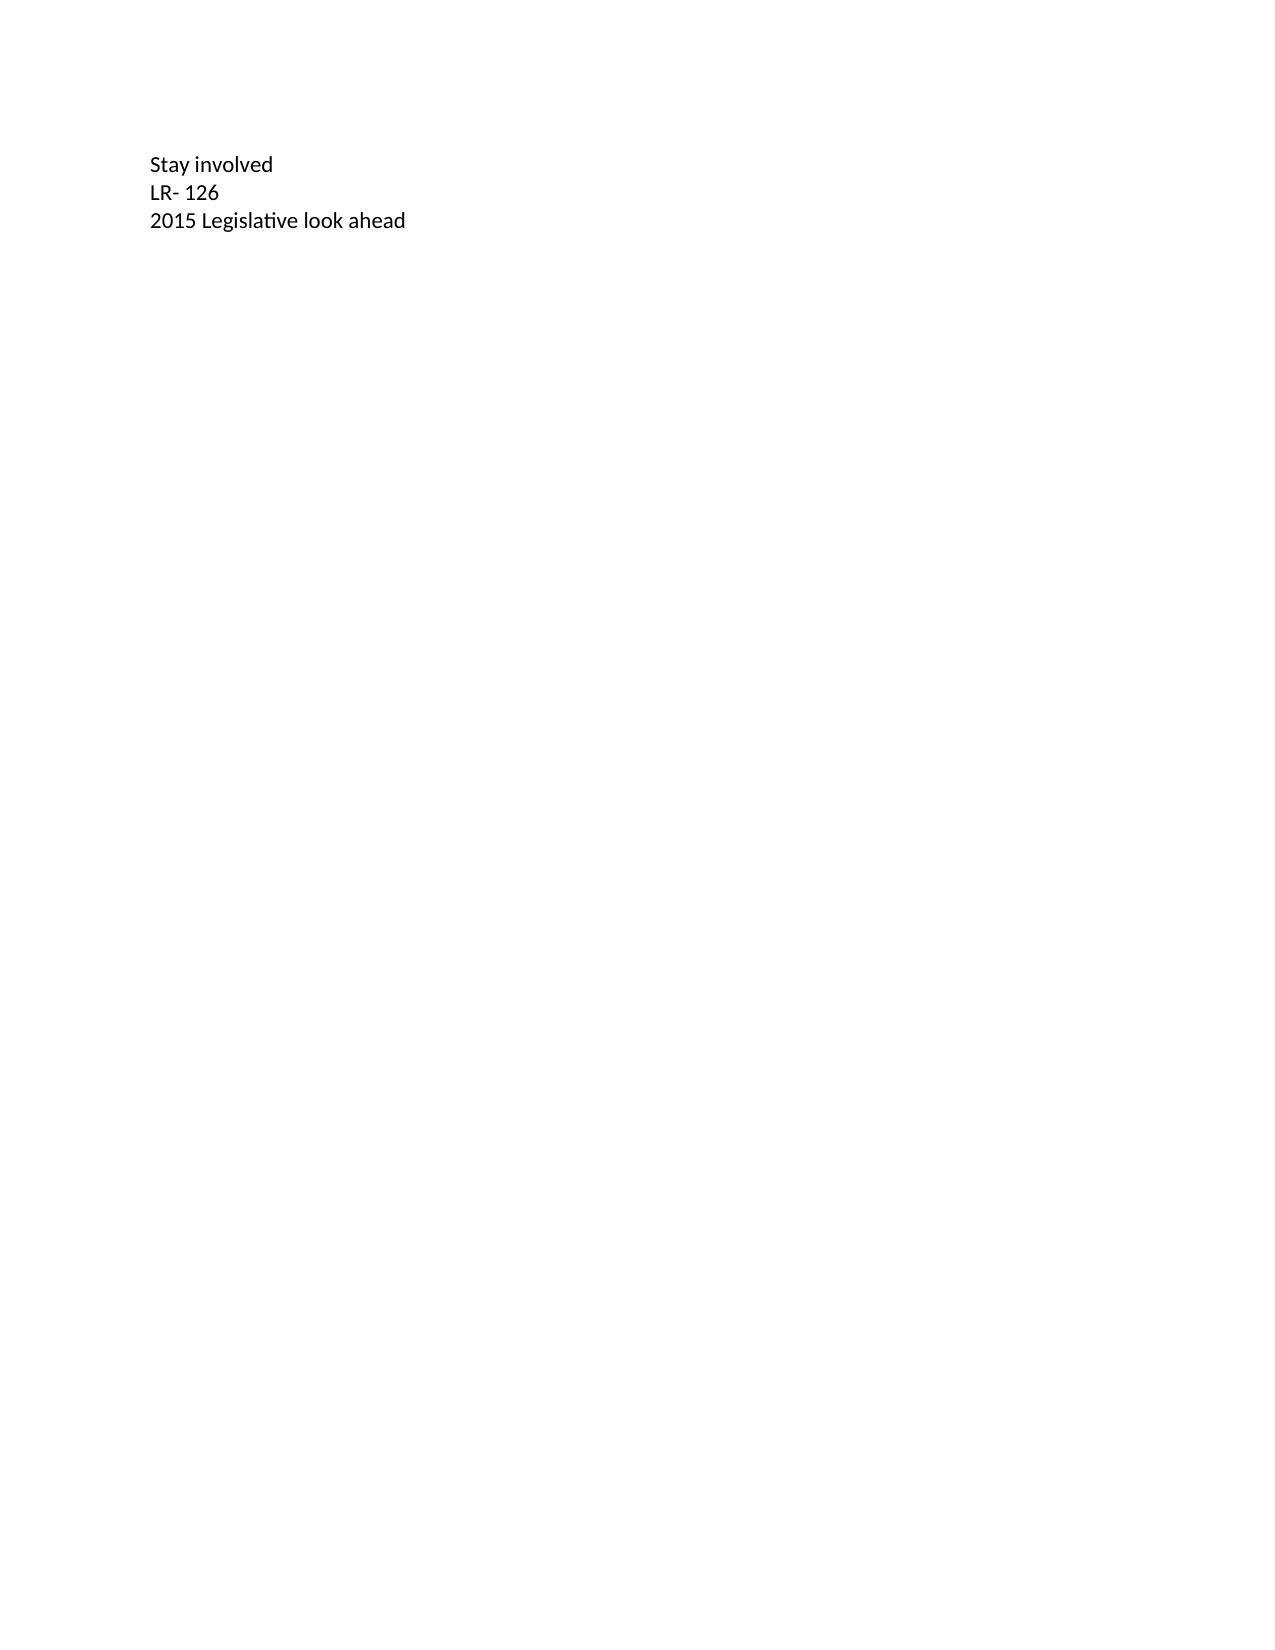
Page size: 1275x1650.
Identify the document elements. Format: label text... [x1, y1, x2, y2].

text Stay involved LR- 126 [150, 150, 1125, 206]
text 2015 Legislative look ahead [150, 206, 1125, 234]
